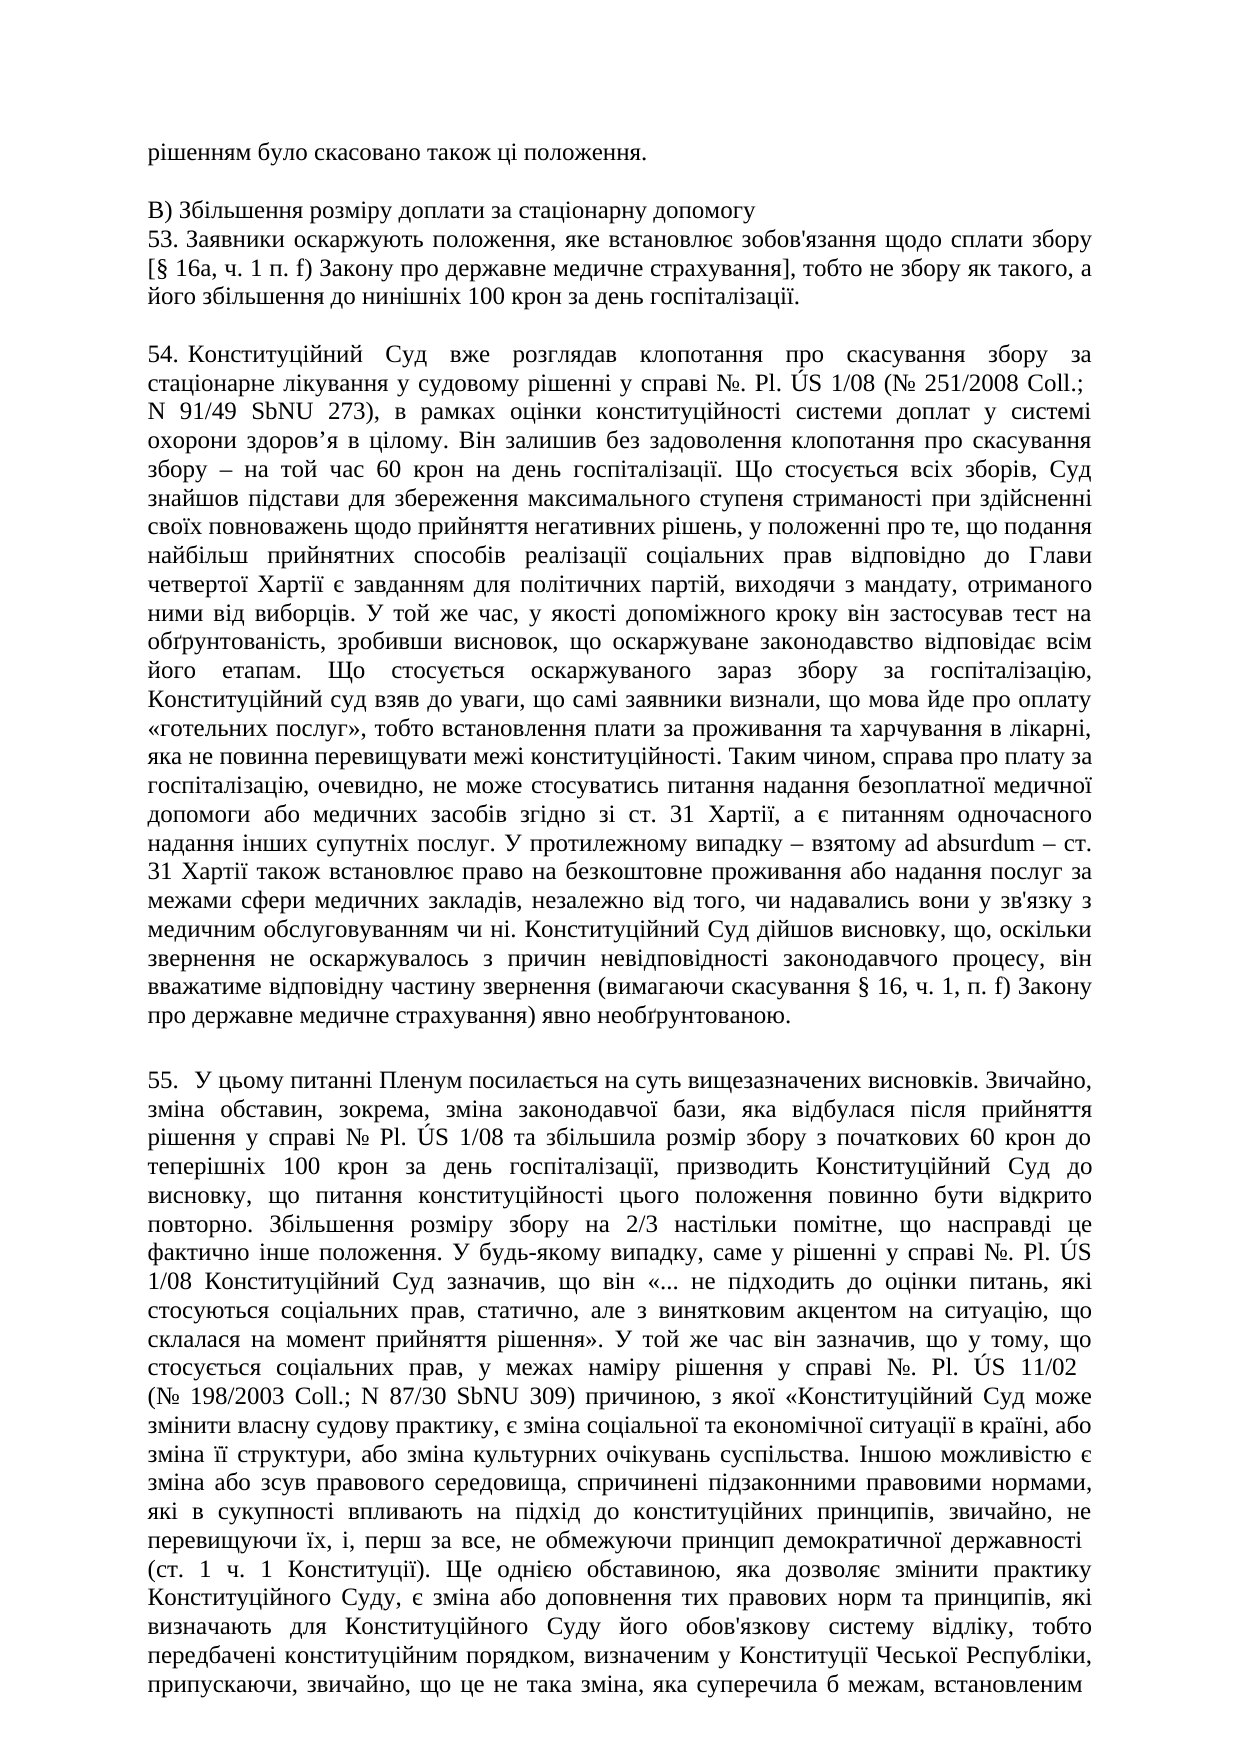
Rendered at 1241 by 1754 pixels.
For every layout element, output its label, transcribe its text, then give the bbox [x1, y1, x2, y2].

list Конституційний Суд вже розглядав клопотання про скасування збору за стаціонарне лікування у судовому рішенні у справі №. Pl. ÚS 1/08 (№ 251/2008 Coll.; N 91/49 SbNU 273), в рамках оцінки конституційності системи доплат у системі охорони здоров’я в цілому. Він залишив без задоволення клопотання про скасування збору – на той час 60 крон на день госпіталізації. Що стосується всіх зборів, Суд знайшов підстави для збереження максимального ступеня стриманості при здійсненні своїх повноважень щодо прийняття негативних рішень, у положенні про те, що подання найбільш прийнятних способів реалізації соціальних прав відповідно до Глави четвертої Хартії є завданням для політичних партій, виходячи з мандату, отриманого ними від виборців. У той же час, у якості допоміжного кроку він застосував тест на обґрунтованість, зробивши висновок, що оскаржуване законодавство відповідає всім його етапам. Що стосується оскаржуваного зараз збору за госпіталізацію, Конституційний суд взяв до уваги, що самі заявники визнали, що мова йде про оплату «готельних послуг», тобто встановлення плати за проживання та харчування в лікарні, яка не повинна перевищувати межі конституційності. Таким чином, справа про плату за госпіталізацію, очевидно, не може стосуватись питання надання безоплатної медичної допомоги або медичних засобів згідно зі ст. 31 Хартії, а є питанням одночасного надання інших супутніх послуг. У протилежному випадку – взятому ad absurdum – ст. 31 Хартії також встановлює право на безкоштовне проживання або надання послуг за межами сфери медичних закладів, незалежно від того, чи надавались вони у зв'язку з медичним обслуговуванням чи ні. Конституційний Суд дійшов висновку, що, оскільки звернення не оскаржувалось з причин невідповідності законодавчого процесу, він вважатиме відповідну частину звернення (вимагаючи скасування § 16, ч. 1, п. f) Закону про державне медичне страхування) явно необґрунтованою. [147, 339, 1093, 1029]
list Збільшення розміру доплати за стаціонарну допомогу [147, 195, 1105, 224]
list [147, 137, 1093, 166]
list Заявники оскаржують положення, яке встановлює зобов'язання щодо сплати збору [§ 16а, ч. 1 п. f) Закону про державне медичне страхування], тобто не збору як такого, а його збільшення до нинішніх 100 крон за день госпіталізації. [147, 224, 1093, 310]
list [147, 1065, 1093, 1697]
